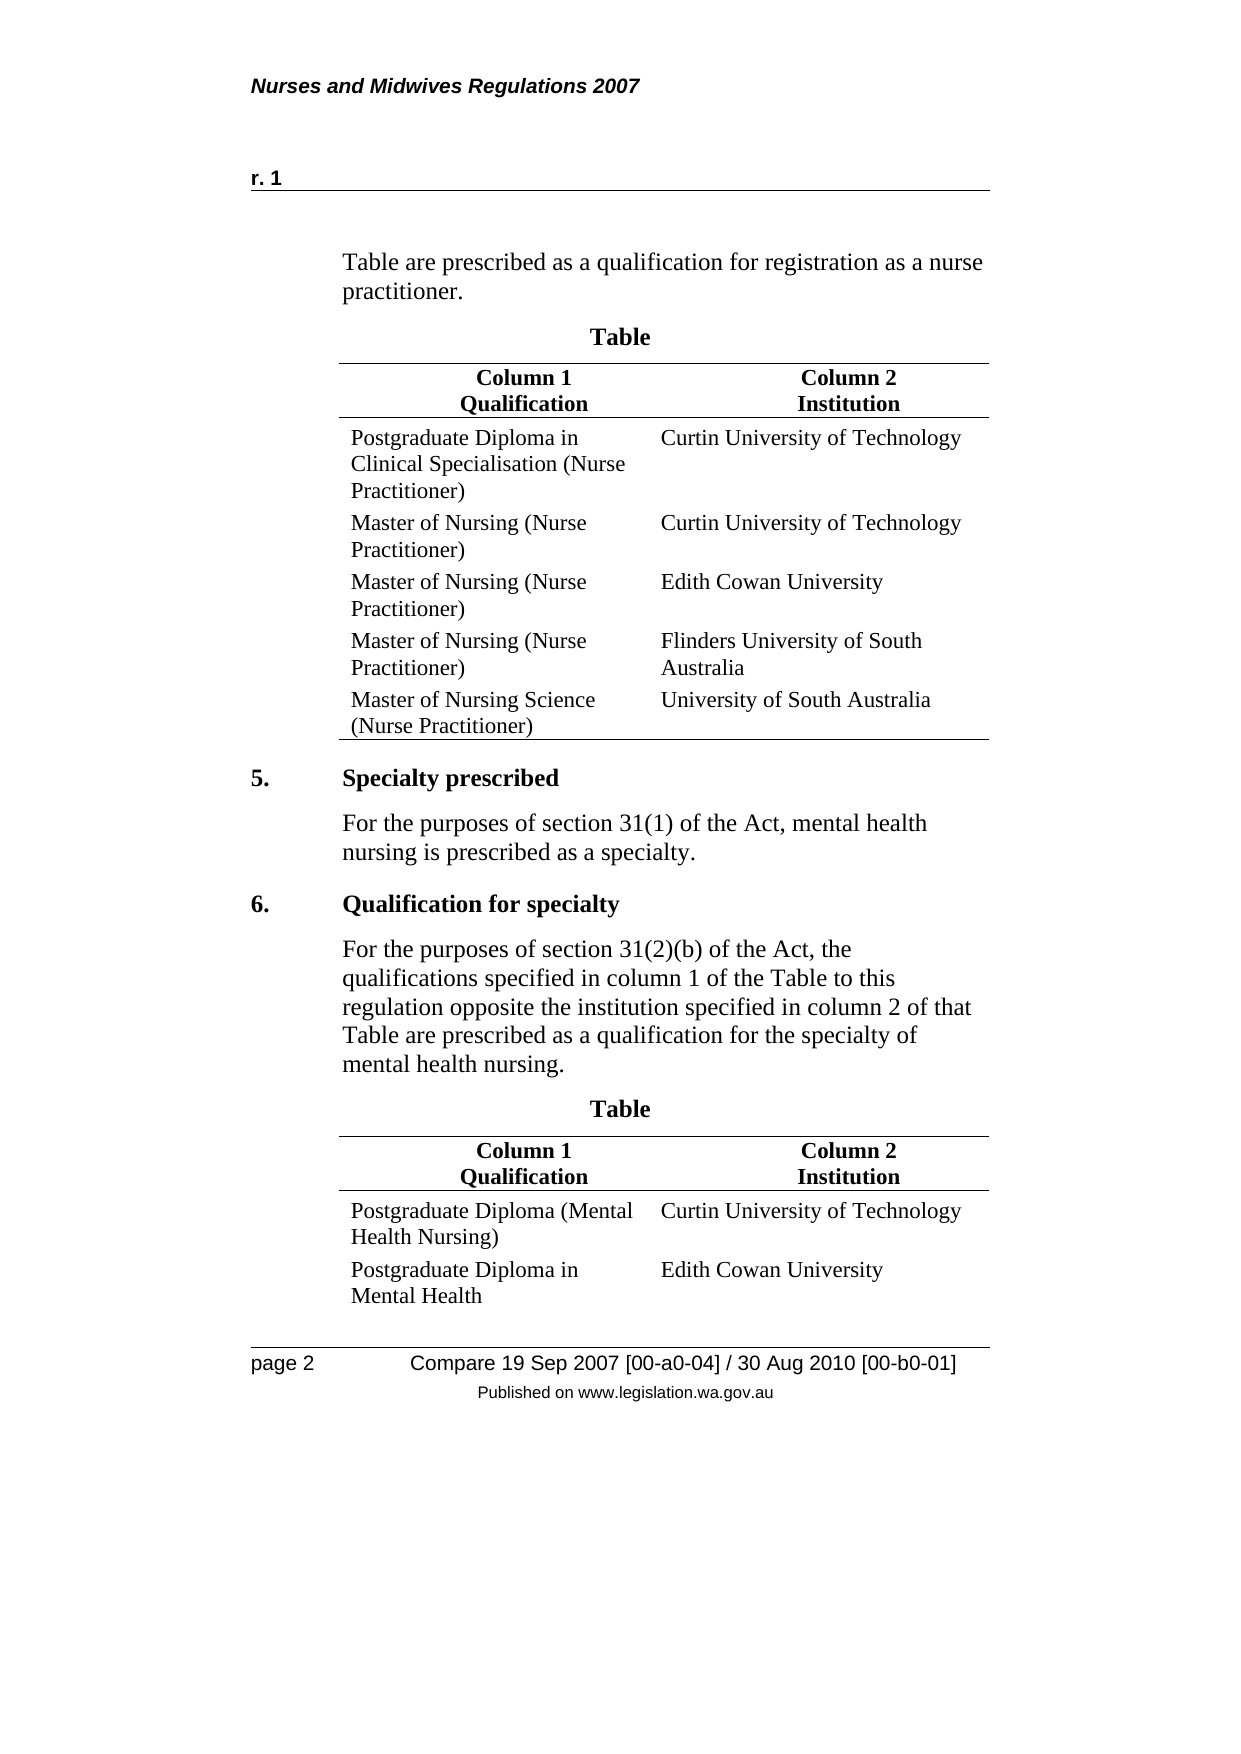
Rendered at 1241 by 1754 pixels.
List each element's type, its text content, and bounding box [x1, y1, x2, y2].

subtitle 6. Qualification for specialty [251, 889, 990, 917]
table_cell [339, 1191, 649, 1249]
table_cell Edith Cowan University [649, 562, 989, 621]
table_header Column 2 Institution [649, 1137, 989, 1189]
table_cell Master of Nursing (Nurse Practitioner) [339, 562, 649, 621]
table_header Column 2 Institution [649, 364, 989, 417]
subtitle Table [251, 322, 990, 350]
table_cell Curtin University of Technology [649, 418, 989, 503]
table_cell Master of Nursing Science (Nurse Practitioner) [339, 680, 649, 739]
subtitle Table [251, 1094, 990, 1123]
table_cell University of South Australia [649, 680, 989, 739]
text For the purposes of section 31(1) of the Act, mental health nursing is prescribed as a specialty. [251, 808, 990, 866]
text For the purposes of section 31(2)(b) of the Act, the qualifications specified in column 1 of the Table to this regulation opposite the institution specified in column 2 of that Table are prescribed as a qualification for the specialty of mental health nursing. [251, 934, 990, 1078]
table_cell Curtin University of Technology [649, 1191, 989, 1249]
subtitle 5. Specialty prescribed [251, 763, 990, 792]
table_header Column 1 Qualification [339, 364, 649, 417]
table_cell Master of Nursing (Nurse Practitioner) [339, 503, 649, 562]
table_cell Curtin University of Technology [649, 503, 989, 562]
table_cell Postgraduate Diploma in Mental Health [339, 1250, 649, 1308]
table_cell Master of Nursing (Nurse Practitioner) [339, 621, 649, 680]
table_cell Postgraduate Diploma in Clinical Specialisation (Nurse Practitioner) [339, 418, 649, 503]
table_header Column 1 Qualification [339, 1137, 649, 1189]
table_cell Flinders University of South Australia [649, 621, 989, 680]
table_cell Edith Cowan University [649, 1250, 989, 1308]
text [251, 247, 990, 305]
